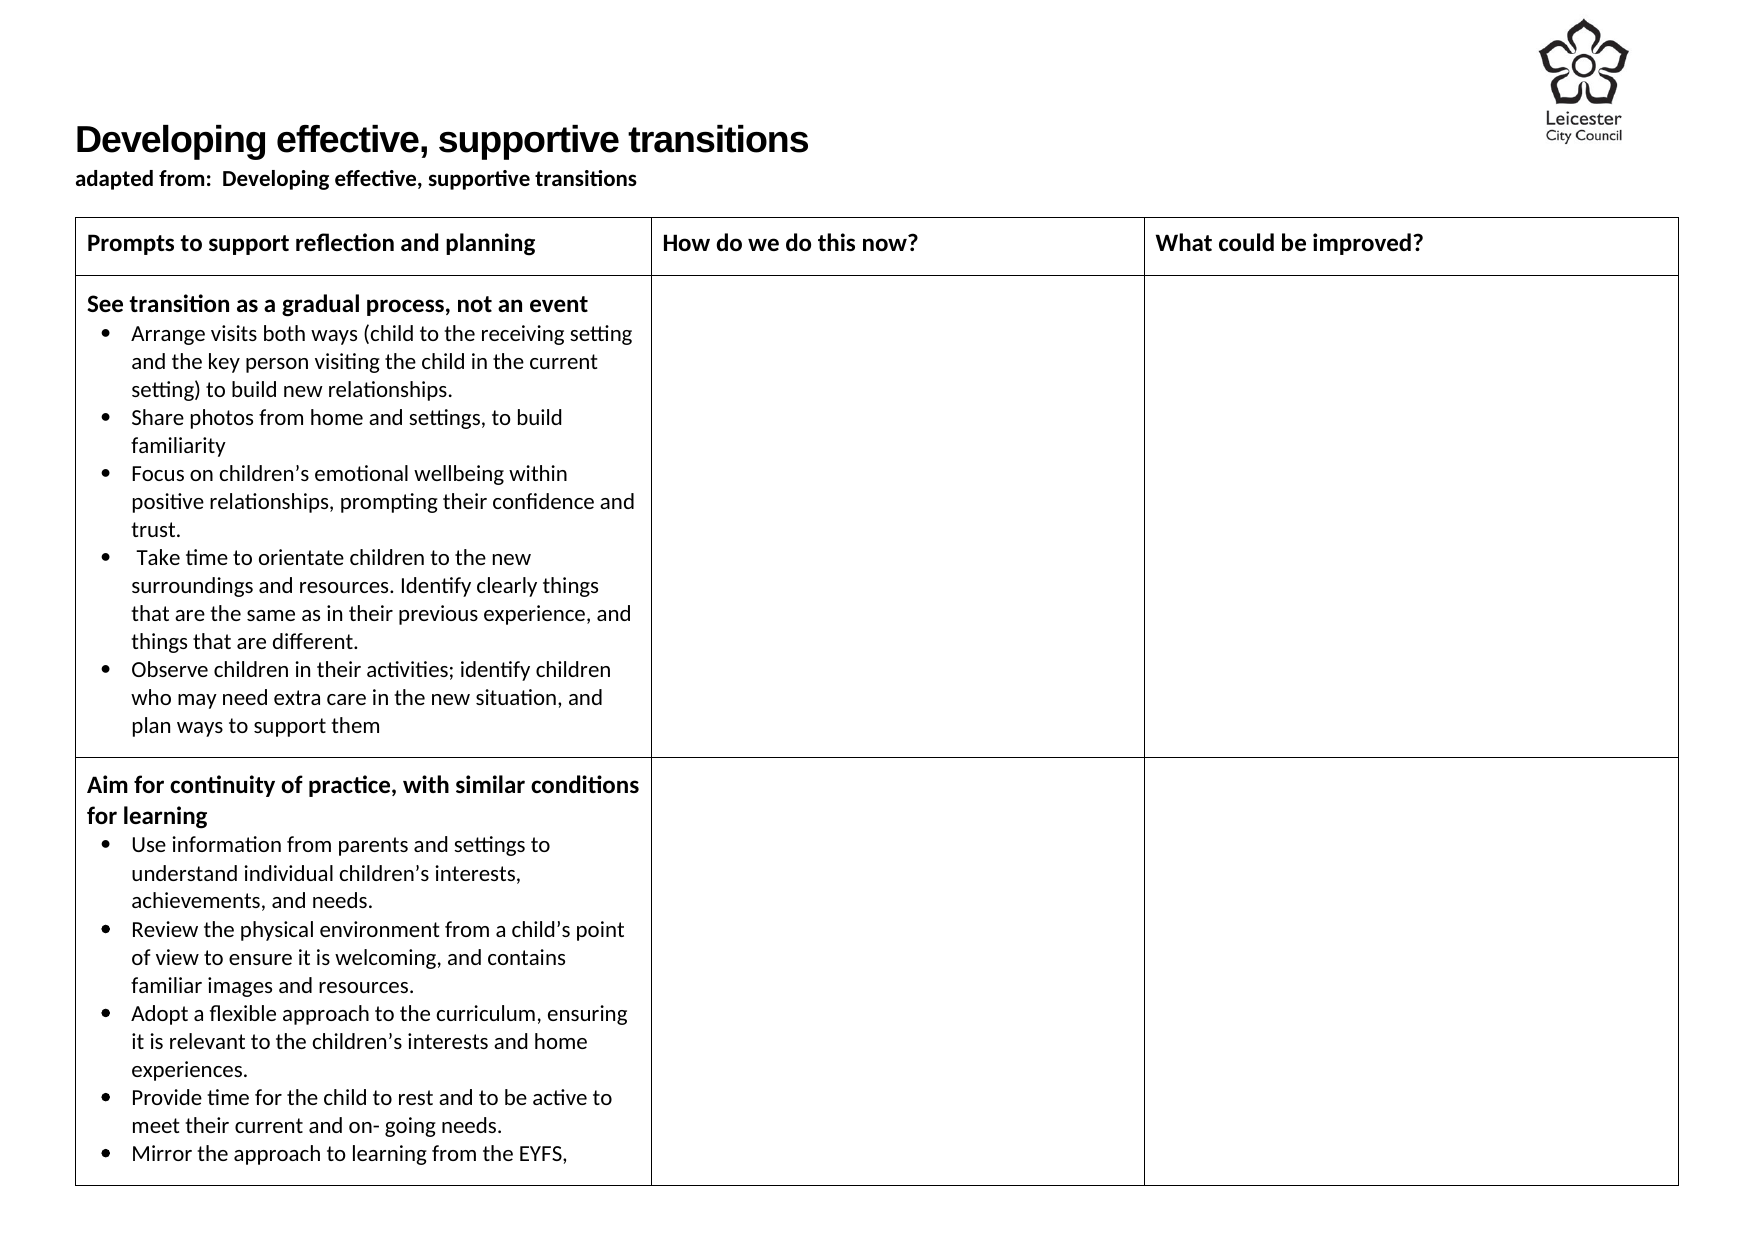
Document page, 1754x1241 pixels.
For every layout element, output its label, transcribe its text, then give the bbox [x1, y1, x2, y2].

table_header Prompts to support reflection and planning [76, 218, 651, 275]
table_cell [76, 758, 651, 1184]
table_cell [1145, 758, 1678, 1184]
table_cell See transition as a gradual process, not an event Arrange visits both ways (child to the receiving setting and the key person visiting the child in the current setting) to build new relationships. Share photos from home and settings, to build familiarity Focus on children’s emotional wellbeing within positive relationships, prompting their confidence and trust. Take time to orientate children to the new surroundings and resources. Identify clearly things that are the same as in their previous experience, and things that are different. Observe children in their activities; identify children who may need extra care in the new situation, and plan ways to support them [76, 276, 651, 757]
text Developing effective, supportive transitions adapted from: Developing effective, supportive transitions [75, 15, 1679, 192]
table_cell [652, 276, 1144, 757]
table_header How do we do this now? [652, 218, 1144, 275]
table_header What could be improved? [1145, 218, 1678, 275]
table_cell [652, 758, 1144, 1184]
table_cell [1145, 276, 1678, 757]
picture [1532, 14, 1634, 153]
